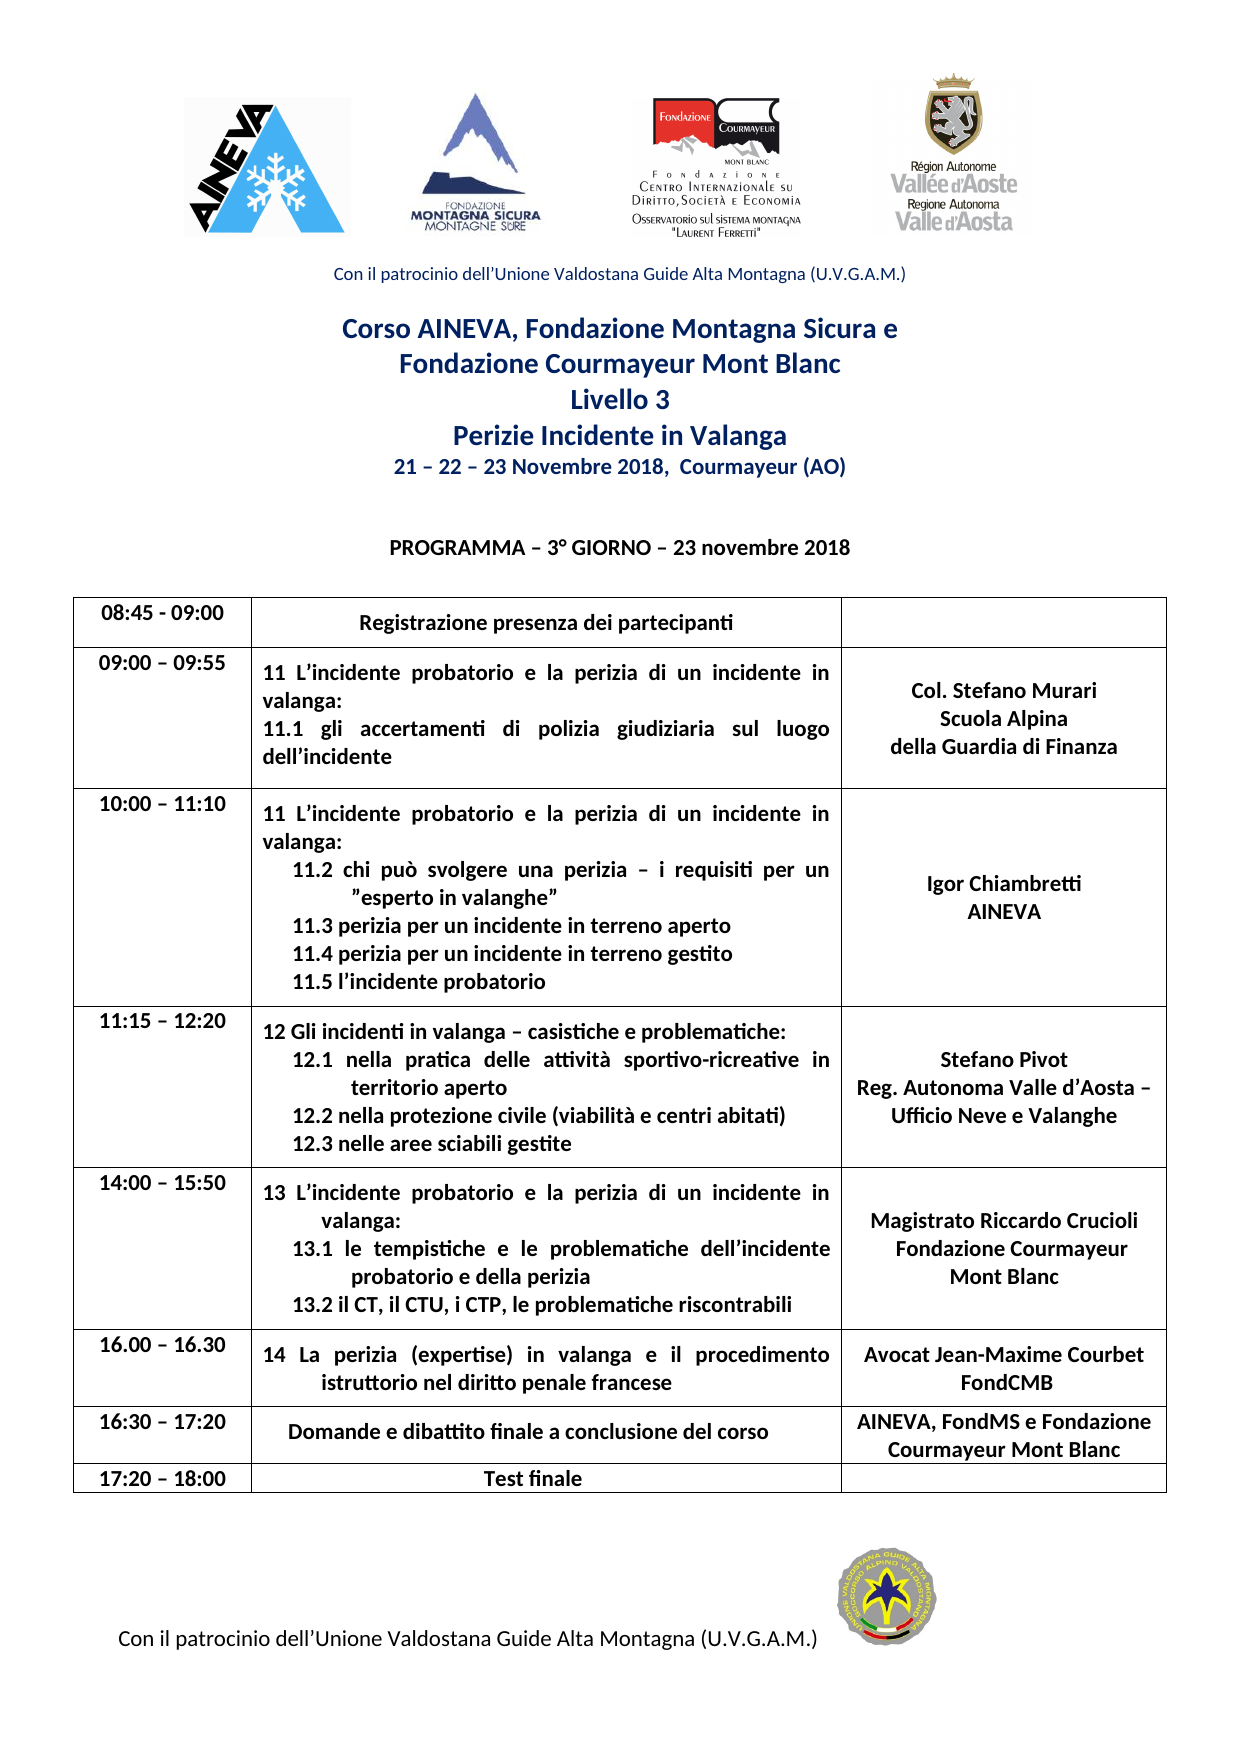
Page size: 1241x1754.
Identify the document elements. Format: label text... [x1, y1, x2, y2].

table_cell 13 L’incidente probatorio e la perizia di un incidente in valanga: 13.1 le tempistiche e le problematiche dell’incidente probatorio e della perizia 13.2 il CT, il CTU, i CTP, le problematiche riscontrabili [252, 1168, 841, 1329]
picture [184, 97, 352, 237]
picture [390, 87, 560, 237]
table_header [842, 598, 1166, 647]
table_cell 11:15 – 12:20 [74, 1007, 251, 1167]
table_cell 17:20 – 18:00 [74, 1464, 251, 1492]
table_cell 16:30 – 17:20 [74, 1407, 251, 1463]
table_header Registrazione presenza dei partecipanti [252, 598, 841, 647]
picture [866, 73, 1038, 237]
table_cell Igor Chiambretti AINEVA [842, 789, 1166, 1006]
picture [632, 98, 801, 237]
table_cell 12 Gli incidenti in valanga – casistiche e problematiche: 12.1 nella pratica delle attività sportivo-ricreative in territorio aperto 12.2 nella protezione civile (viabilità e centri abitati) 12.3 nelle aree sciabili gestite [252, 1007, 841, 1167]
table_cell 11 L’incidente probatorio e la perizia di un incidente in valanga: 11.2 chi può svolgere una perizia – i requisiti per un ”esperto in valanghe” 11.3 perizia per un incidente in terreno aperto 11.4 perizia per un incidente in terreno gestito 11.5 l’incidente probatorio [252, 789, 841, 1006]
table_header 08:45 - 09:00 [74, 598, 251, 647]
table_cell Avocat Jean-Maxime Courbet FondCMB [842, 1330, 1166, 1406]
table_cell Magistrato Riccardo Crucioli Fondazione Courmayeur Mont Blanc [842, 1168, 1166, 1329]
table_cell [842, 1464, 1166, 1492]
text PROGRAMMA – 3° GIORNO – 23 novembre 2018 [118, 533, 1122, 561]
table_cell Col. Stefano Murari Scuola Alpina della Guardia di Finanza [842, 648, 1166, 788]
table_cell Domande e dibattito finale a conclusione del corso [252, 1407, 841, 1463]
table_cell 11 L’incidente probatorio e la perizia di un incidente in valanga: 11.1 gli accertamenti di polizia giudiziaria sul luogo dell’incidente [252, 648, 841, 788]
table_cell 16.00 – 16.30 [74, 1330, 251, 1406]
table_cell 14:00 – 15:50 [74, 1168, 251, 1329]
table_cell 09:00 – 09:55 [74, 648, 251, 788]
picture [834, 1546, 938, 1647]
table_cell Stefano Pivot Reg. Autonoma Valle d’Aosta – Ufficio Neve e Valanghe [842, 1007, 1166, 1167]
table_cell 10:00 – 11:10 [74, 789, 251, 1006]
table_cell 14 La perizia (expertise) in valanga e il procedimento istruttorio nel diritto penale francese [252, 1330, 841, 1406]
text Con il patrocinio dell’Unione Valdostana Guide Alta Montagna (U.V.G.A.M.) [118, 1546, 1122, 1652]
table_cell Test finale [252, 1464, 841, 1492]
table_cell AINEVA, FondMS e Fondazione Courmayeur Mont Blanc [842, 1407, 1166, 1463]
